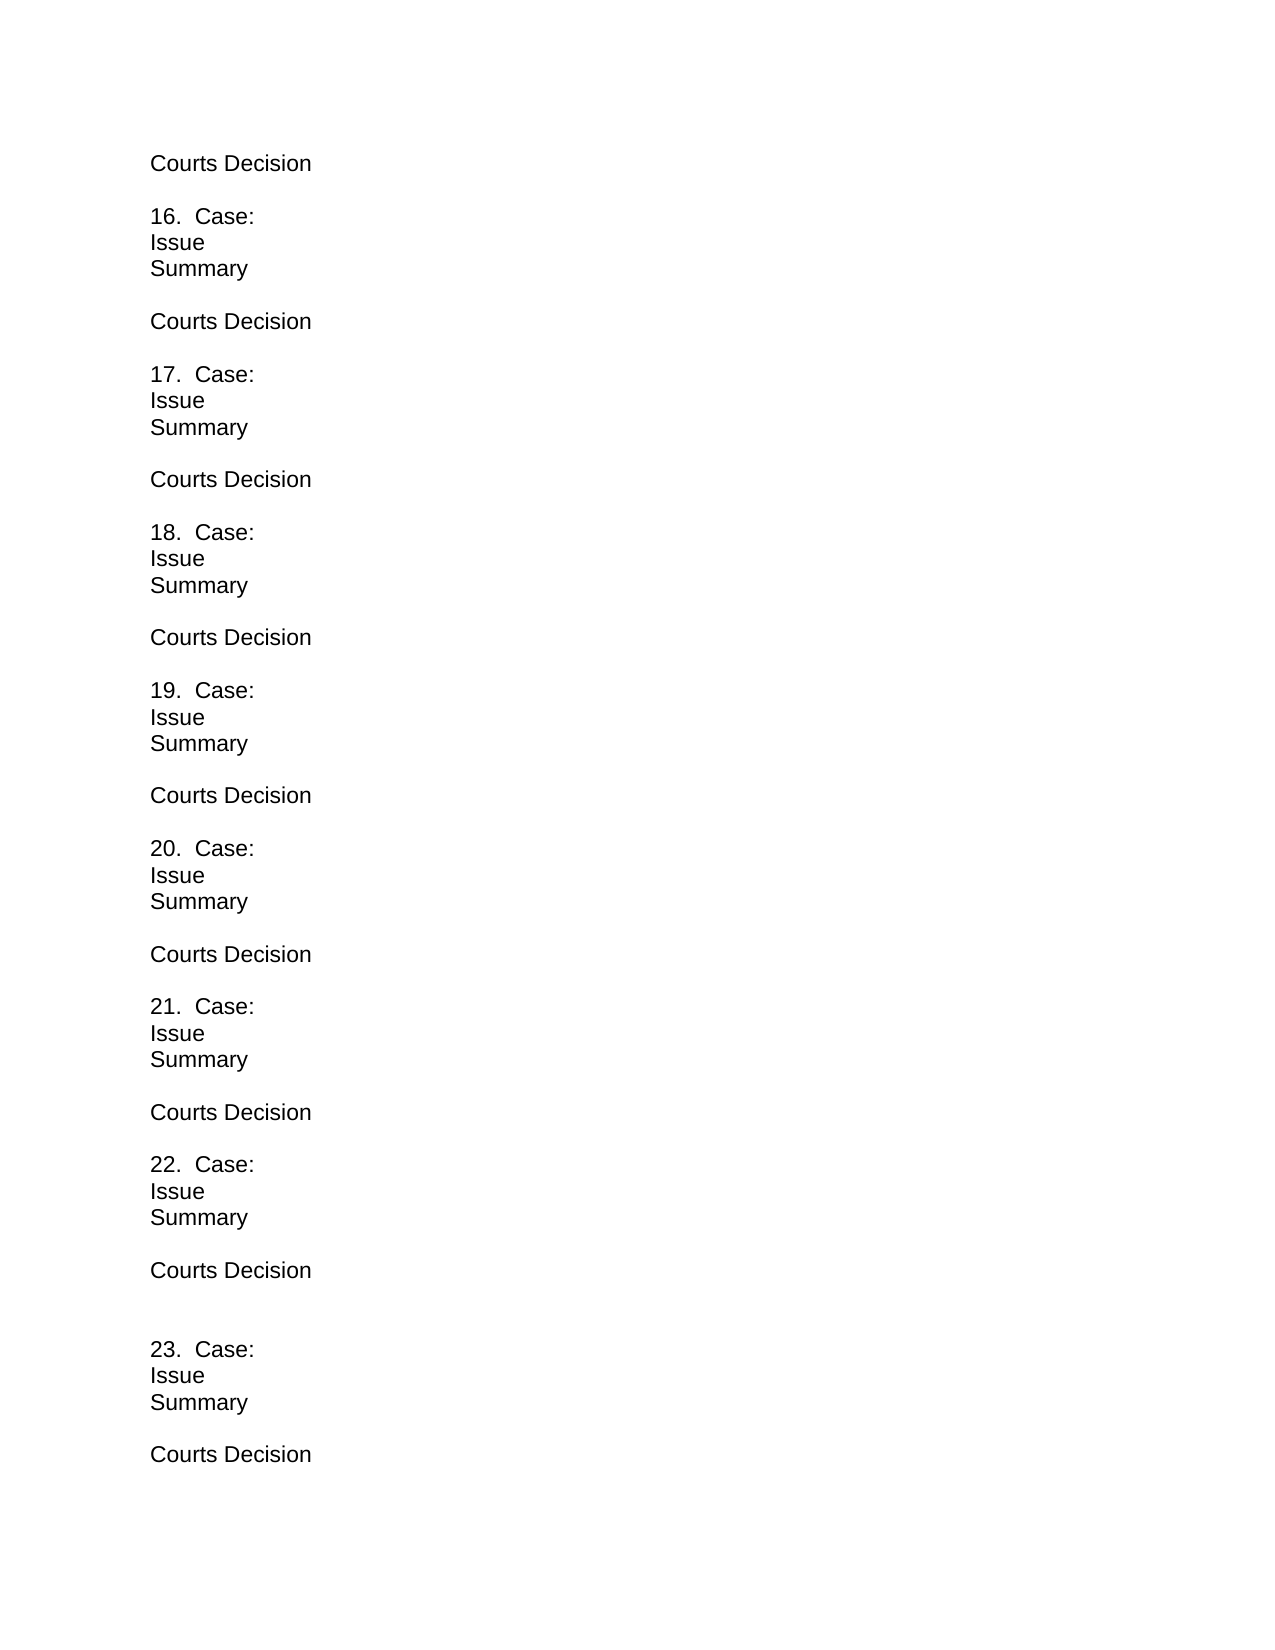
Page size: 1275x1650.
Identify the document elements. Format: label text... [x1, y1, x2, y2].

text Summary [150, 1204, 1125, 1231]
text Issue [150, 387, 1125, 413]
text Courts Decision [150, 1257, 1125, 1283]
text 17. Case: [150, 361, 1125, 387]
text Summary [150, 255, 1125, 282]
text Courts Decision [150, 624, 1125, 651]
text Issue [150, 862, 1125, 888]
text Issue [150, 1178, 1125, 1204]
text Courts Decision [150, 308, 1125, 334]
text 20. Case: [150, 835, 1125, 862]
text Issue [150, 1362, 1125, 1389]
text Summary [150, 413, 1125, 440]
text Summary [150, 572, 1125, 598]
text Issue [150, 229, 1125, 255]
text Courts Decision [150, 1441, 1125, 1468]
text 19. Case: [150, 677, 1125, 703]
text 22. Case: [150, 1151, 1125, 1178]
text 18. Case: [150, 519, 1125, 545]
text Courts Decision [150, 150, 1125, 176]
text Courts Decision [150, 466, 1125, 493]
text Summary [150, 1046, 1125, 1072]
text 16. Case: [150, 203, 1125, 229]
text Issue [150, 545, 1125, 572]
text 23. Case: [150, 1336, 1125, 1362]
text Summary [150, 888, 1125, 914]
text Courts Decision [150, 941, 1125, 967]
text Summary [150, 730, 1125, 756]
text Issue [150, 703, 1125, 730]
text Summary [150, 1389, 1125, 1415]
text 21. Case: [150, 993, 1125, 1020]
text Issue [150, 1020, 1125, 1046]
text Courts Decision [150, 782, 1125, 809]
text Courts Decision [150, 1099, 1125, 1125]
